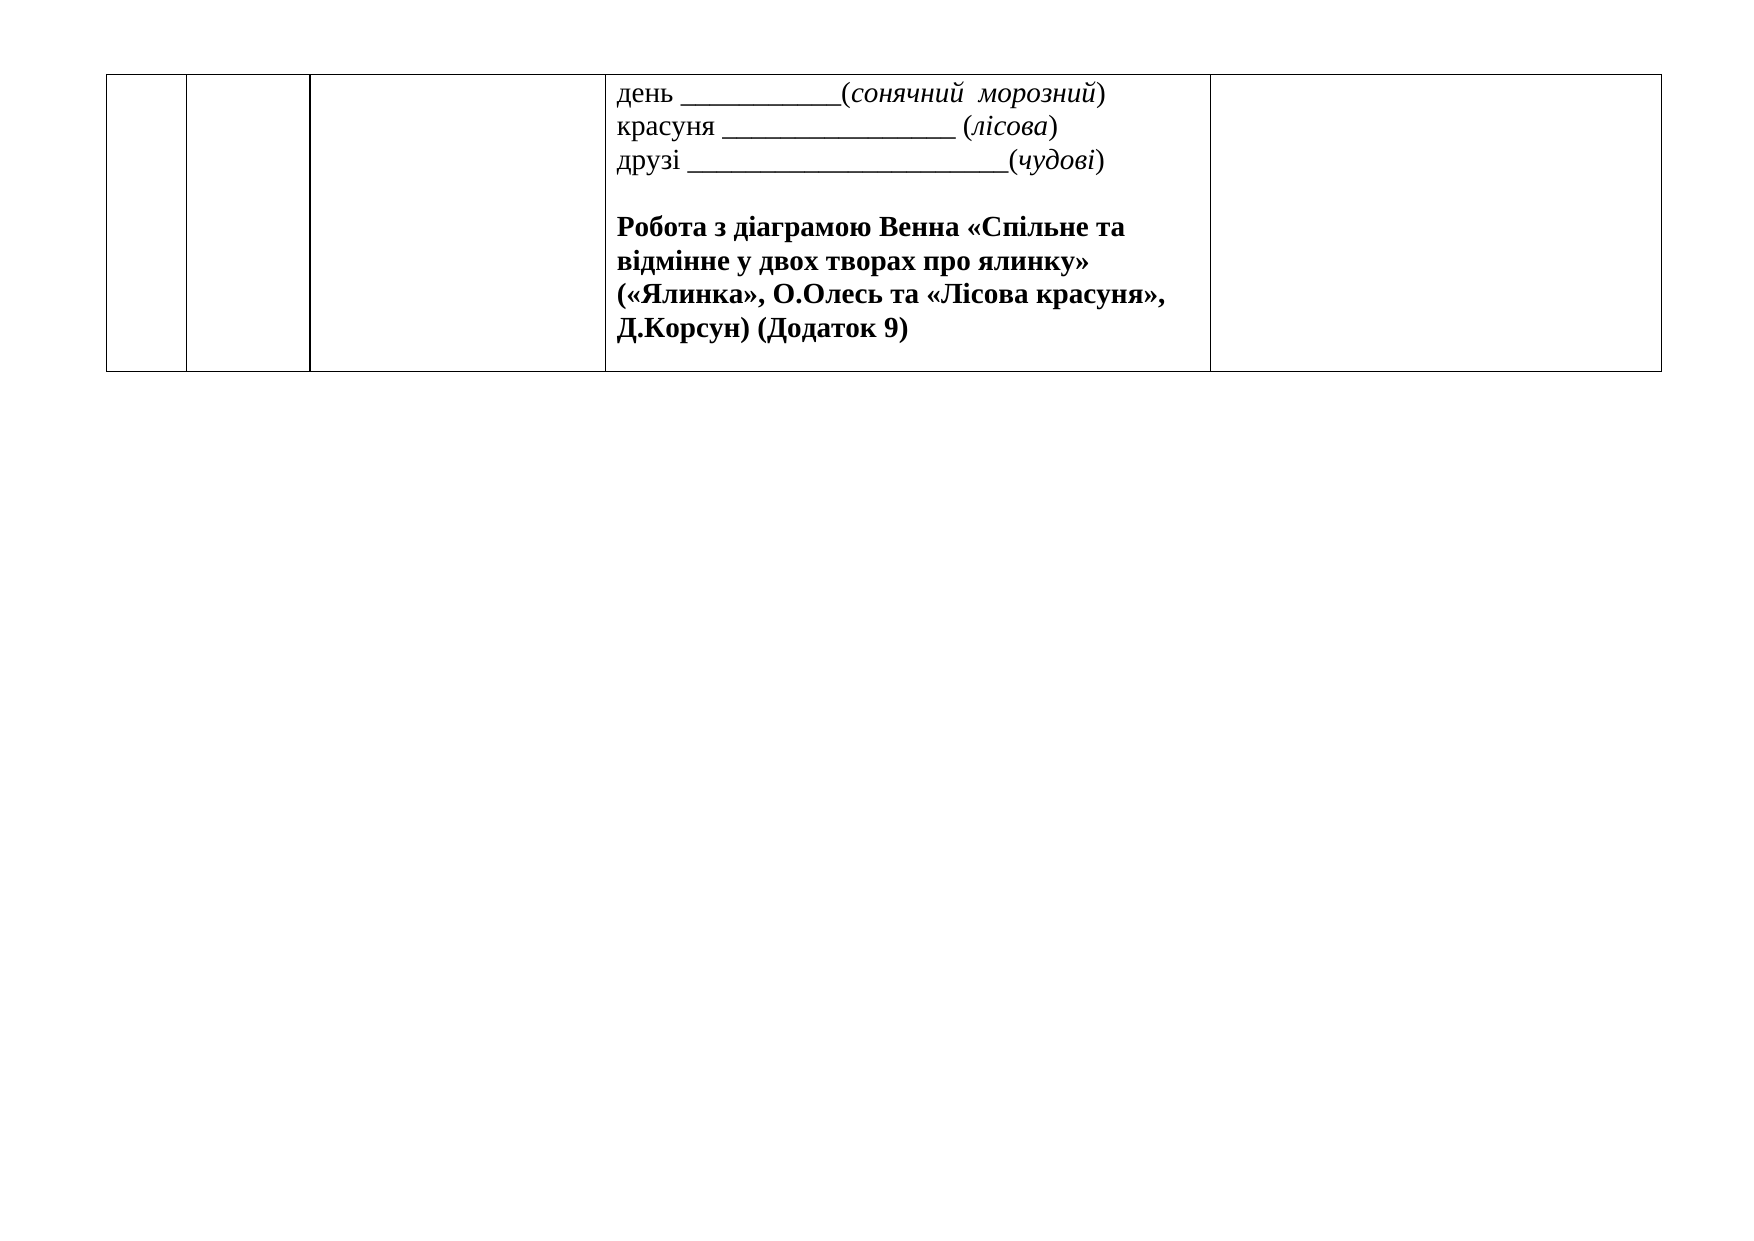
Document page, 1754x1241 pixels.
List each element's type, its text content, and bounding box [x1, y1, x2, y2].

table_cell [606, 75, 1210, 371]
table_cell 5 [107, 75, 186, 371]
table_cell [1211, 75, 1661, 371]
table_cell [187, 75, 309, 371]
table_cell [311, 75, 605, 371]
